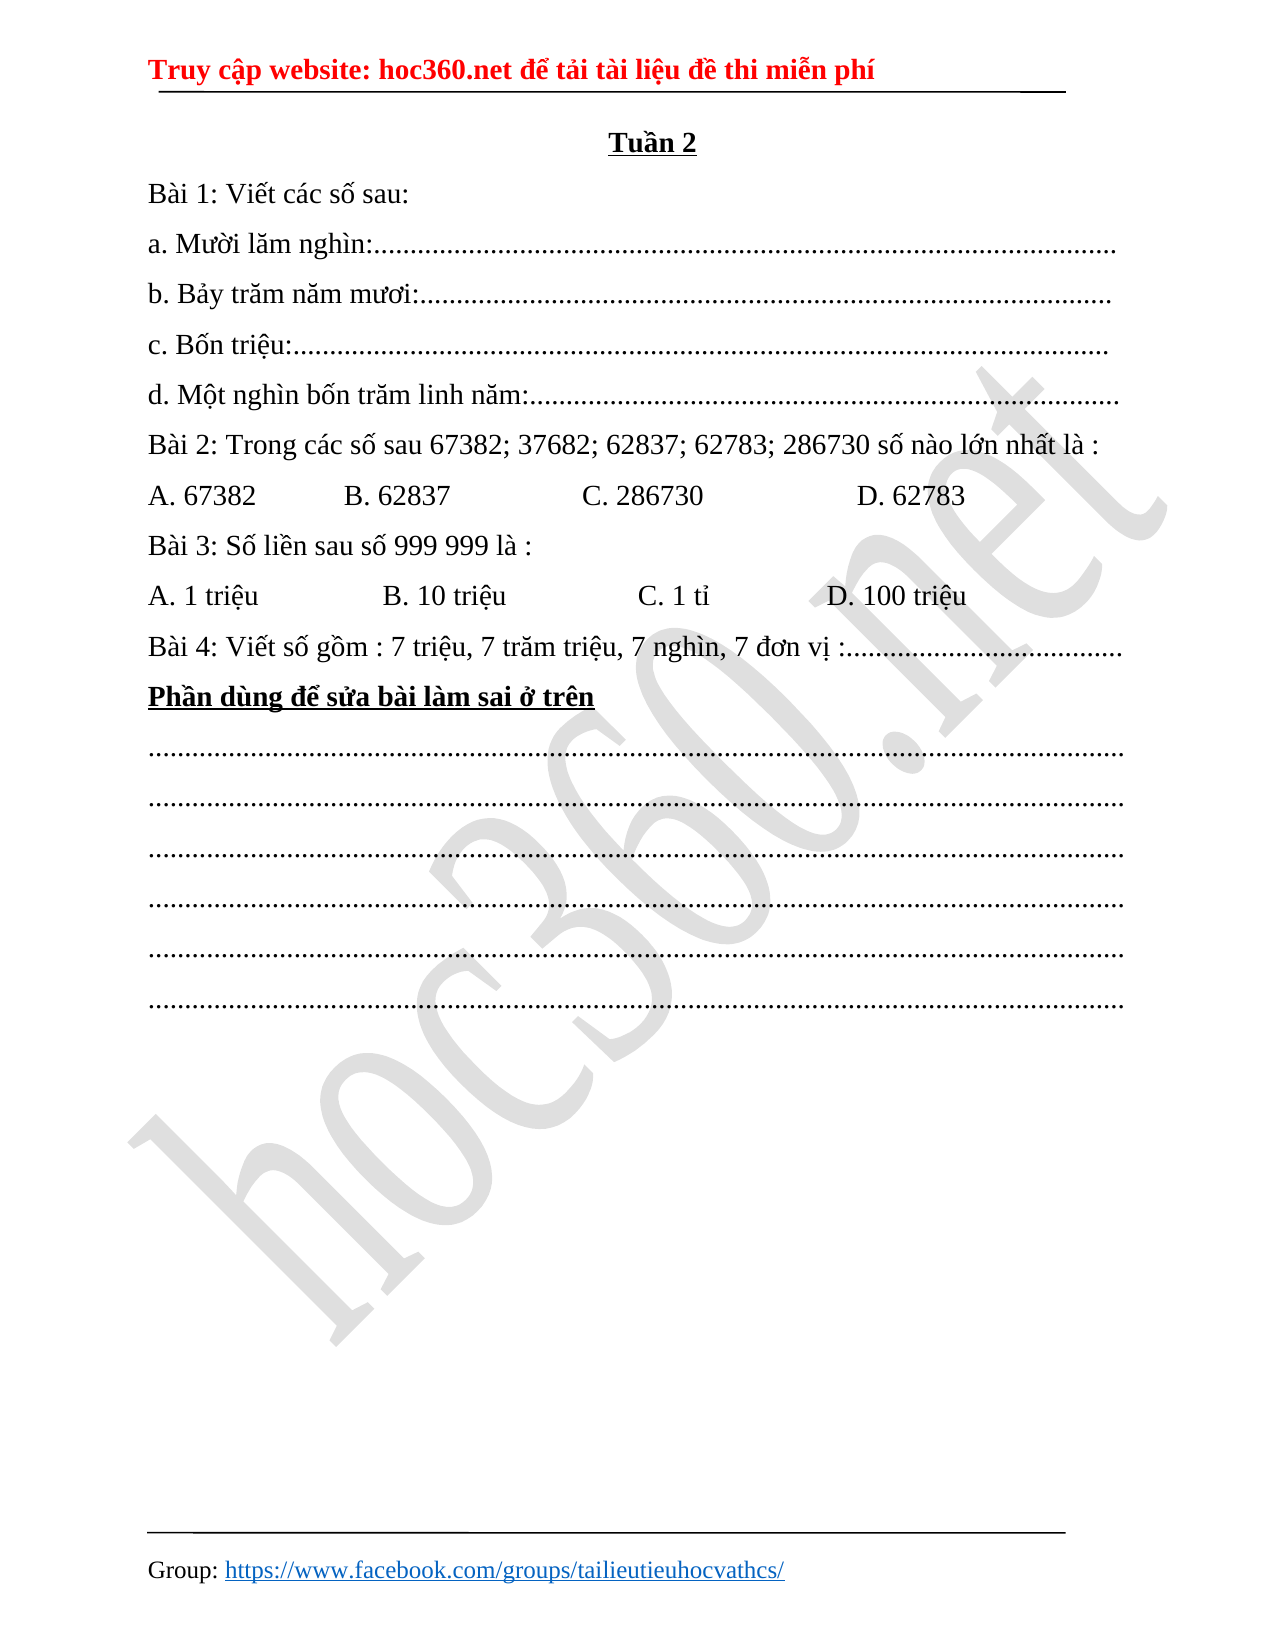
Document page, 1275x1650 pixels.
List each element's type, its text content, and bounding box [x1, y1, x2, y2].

text b. Bảy trăm năm mươi:............................................................................................... [148, 276, 1157, 310]
text Bài 3: Số liền sau số 999 999 là : [148, 528, 1157, 562]
text Phần dùng để sửa bài làm sai ở trên [148, 679, 1157, 712]
text Bài 4: Viết số gồm : 7 triệu, 7 trăm triệu, 7 nghìn, 7 đơn vị :...................................... [148, 629, 1157, 662]
text A. 67382 B. 62837 C. 286730 D. 62783 [148, 478, 1157, 511]
text ...................................................................................................................................... [148, 880, 1157, 914]
text d. Một nghìn bốn trăm linh năm:................................................................................. [148, 377, 1157, 411]
text A. 1 triệu B. 10 triệu C. 1 tỉ D. 100 triệu [148, 578, 1157, 612]
text Tuần 2 [148, 126, 1157, 159]
text ...................................................................................................................................... [148, 931, 1157, 964]
text ...................................................................................................................................... [148, 779, 1157, 813]
text ...................................................................................................................................... [148, 729, 1157, 763]
text Bài 1: Viết các số sau: [148, 176, 1157, 209]
text c. Bốn triệu:................................................................................................................ [148, 327, 1157, 360]
text a. Mười lăm nghìn:...................................................................................................... [148, 226, 1157, 260]
text ...................................................................................................................................... [148, 981, 1157, 1014]
text ...................................................................................................................................... [148, 830, 1157, 863]
text Bài 2: Trong các số sau 67382; 37682; 62837; 62783; 286730 số nào lớn nhất là : [148, 427, 1157, 461]
